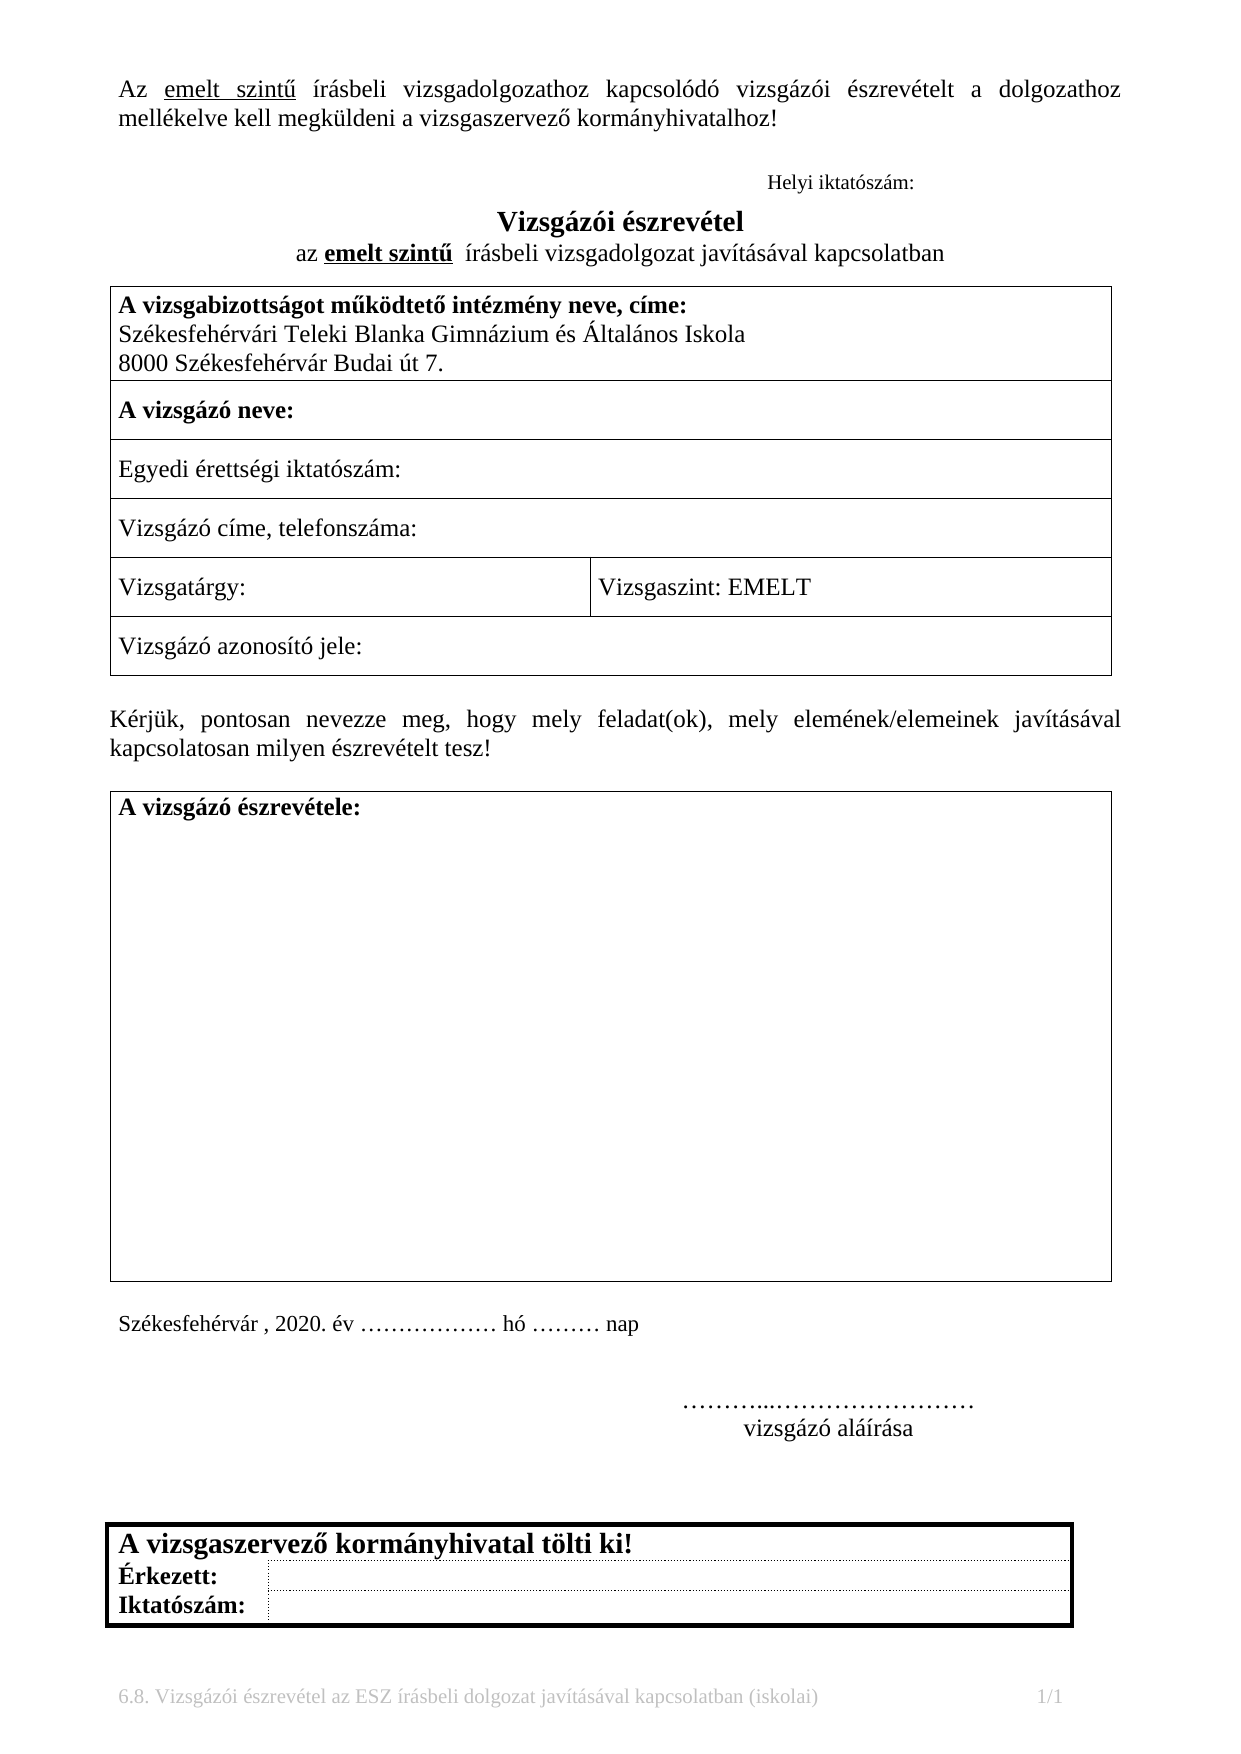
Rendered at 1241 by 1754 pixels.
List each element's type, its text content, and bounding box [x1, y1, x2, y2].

table_cell vizsgázó aláírása [586, 1414, 1070, 1455]
table_cell Vizsgázó azonosító jele: [111, 617, 1111, 675]
table_header ………...…………………… [586, 1385, 1070, 1413]
text az emelt szintű írásbeli vizsgadolgozat javításával kapcsolatban [118, 238, 1122, 267]
table_cell Vizsgázó címe, telefonszáma: [111, 499, 1111, 557]
table_cell Érkezett: Iktatószám: [109, 1560, 268, 1623]
table_cell A vizsgázó neve: [111, 381, 1111, 438]
table_header A vizsgaszervező kormányhivatal tölti ki! [109, 1527, 1070, 1560]
table_header Helyi iktatószám: [756, 160, 1067, 204]
subtitle Vizsgázói észrevétel [118, 204, 1122, 238]
table_header A vizsgázó észrevétele: [111, 792, 1111, 1281]
table_header A vizsgabizottságot működtető intézmény neve, címe: Székesfehérvári Teleki Blanka Gimnázium és Általános Iskola 8000 Székesfehérvár Budai út 7. [111, 287, 1111, 379]
table_cell Egyedi érettségi iktatószám: [111, 440, 1111, 498]
table_cell Vizsgaszint: EMELT [591, 558, 1111, 616]
table_cell Vizsgatárgy: [111, 558, 590, 616]
table_cell [268, 1560, 1070, 1590]
table_cell [268, 1590, 1070, 1623]
text Kérjük, pontosan nevezze meg, hogy mely feladat(ok), mely elemének/elemeinek javításával kapcsolatosan milyen észrevételt tesz! [109, 704, 1122, 762]
text Székesfehérvár , 2020. év ……………… hó ……… nap [118, 1310, 1122, 1337]
